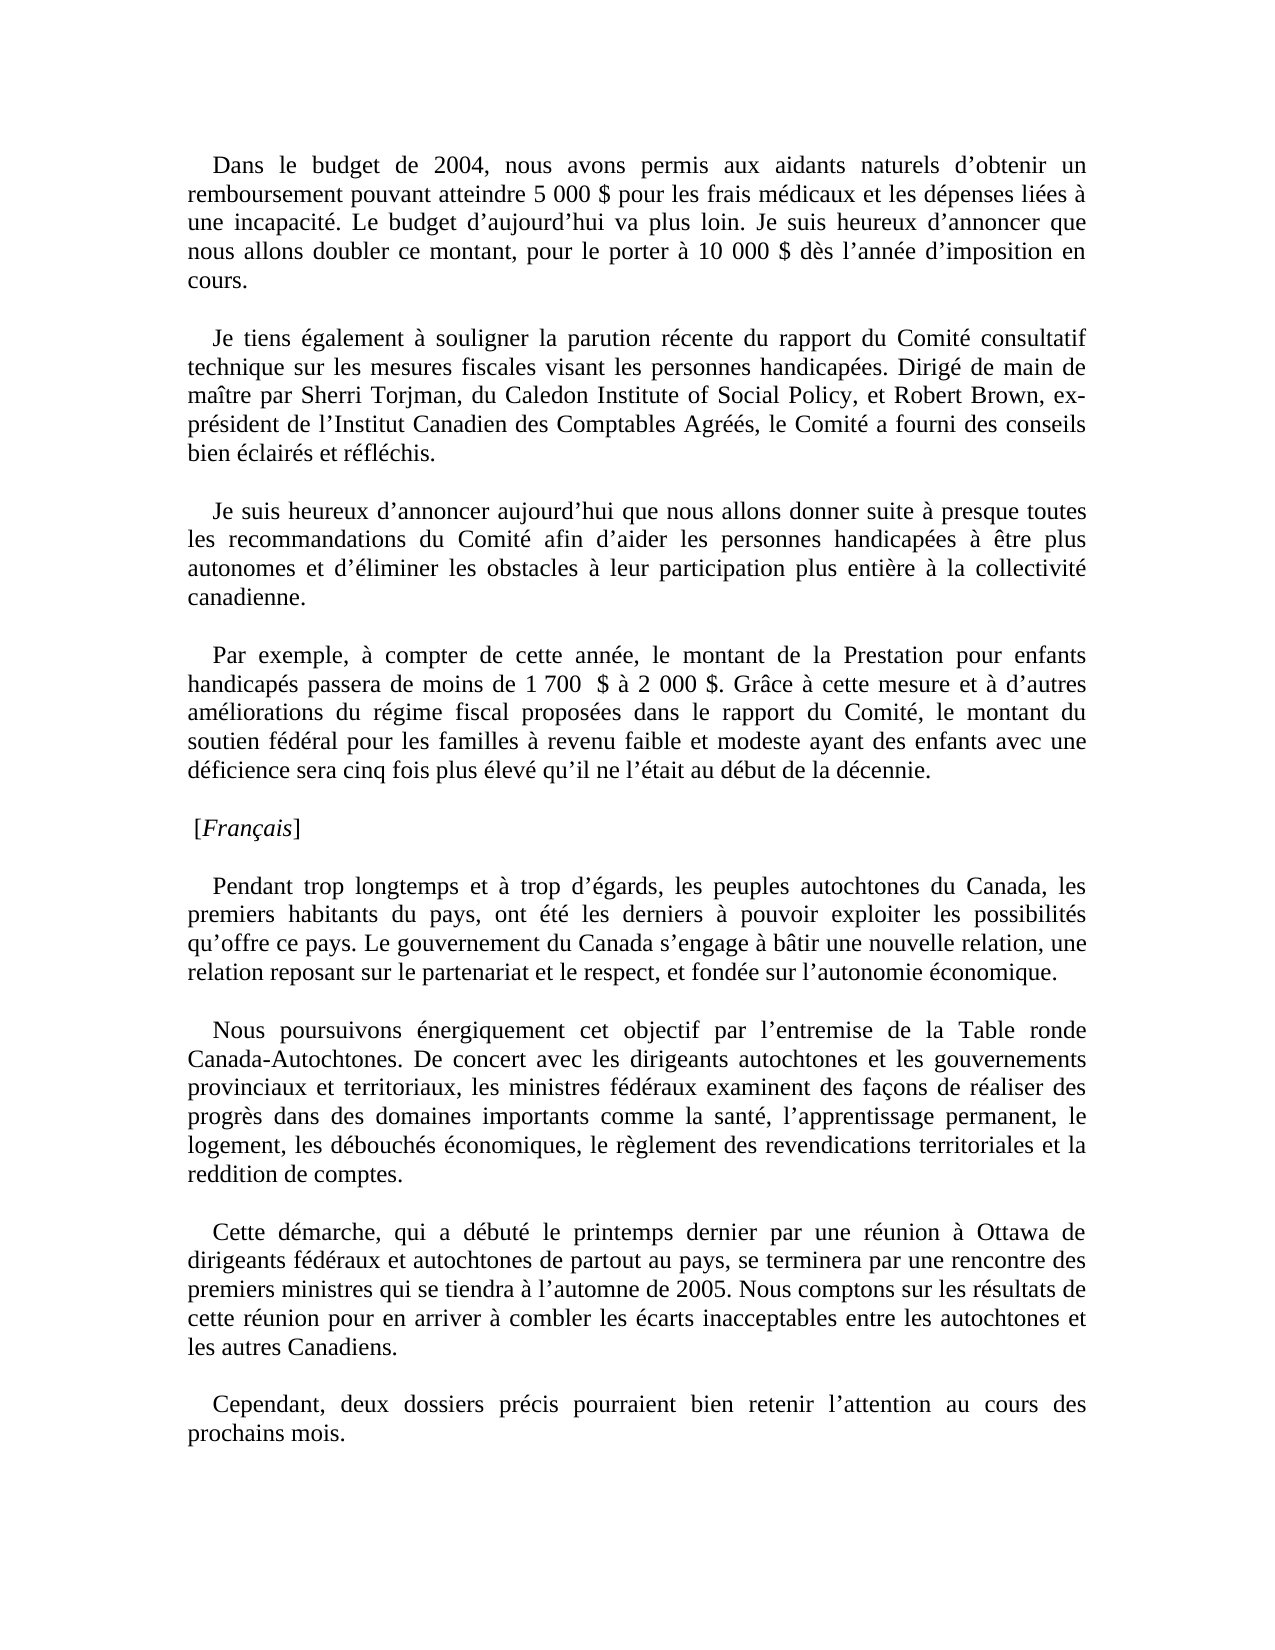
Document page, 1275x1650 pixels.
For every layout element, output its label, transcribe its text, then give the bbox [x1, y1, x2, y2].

text Je suis heureux d’annoncer aujourd’hui que nous allons donner suite à presque toutes les recommandations du Comité afin d’aider les personnes handicapées à être plus autonomes et d’éliminer les obstacles à leur participation plus entière à la collectivité canadienne. [187, 496, 1087, 611]
text Je tiens également à souligner la parution récente du rapport du Comité consultatif technique sur les mesures fiscales visant les personnes handicapées. Dirigé de main de maître par Sherri Torjman, du Caledon Institute of Social Policy, et Robert Brown, ex-président de l’Institut Canadien des Comptables Agréés, le Comité a fourni des conseils bien éclairés et réfléchis. [187, 323, 1087, 467]
text Cependant, deux dossiers précis pourraient bien retenir l’attention au cours des prochains mois. [187, 1389, 1087, 1447]
text Pendant trop longtemps et à trop d’égards, les peuples autochtones du Canada, les premiers habitants du pays, ont été les derniers à pouvoir exploiter les possibilités qu’offre ce pays. Le gouvernement du Canada s’engage à bâtir une nouvelle relation, une relation reposant sur le partenariat et le respect, et fondée sur l’autonomie économique. [187, 871, 1087, 986]
text Par exemple, à compter de cette année, le montant de la Prestation pour enfants handicapés passera de moins de 1 700 $ à 2 000 $. Grâce à cette mesure et à d’autres améliorations du régime fiscal proposées dans le rapport du Comité, le montant du soutien fédéral pour les familles à revenu faible et modeste ayant des enfants avec une déficience sera cinq fois plus élevé qu’il ne l’était au début de la décennie. [187, 640, 1087, 784]
text [Français] [187, 813, 1087, 842]
text Cette démarche, qui a débuté le printemps dernier par une réunion à Ottawa de dirigeants fédéraux et autochtones de partout au pays, se terminera par une rencontre des premiers ministres qui se tiendra à l’automne de 2005. Nous comptons sur les résultats de cette réunion pour en arriver à combler les écarts inacceptables entre les autochtones et les autres Canadiens. [187, 1217, 1087, 1360]
text Dans le budget de 2004, nous avons permis aux aidants naturels d’obtenir un remboursement pouvant atteindre 5 000 $ pour les frais médicaux et les dépenses liées à une incapacité. Le budget d’aujourd’hui va plus loin. Je suis heureux d’annoncer que nous allons doubler ce montant, pour le porter à 10 000 $ dès l’année d’imposition en cours. [187, 150, 1087, 294]
text Nous poursuivons énergiquement cet objectif par l’entremise de la Table ronde Canada-Autochtones. De concert avec les dirigeants autochtones et les gouvernements provinciaux et territoriaux, les ministres fédéraux examinent des façons de réaliser des progrès dans des domaines importants comme la santé, l’apprentissage permanent, le logement, les débouchés économiques, le règlement des revendications territoriales et la reddition de comptes. [187, 1015, 1087, 1187]
